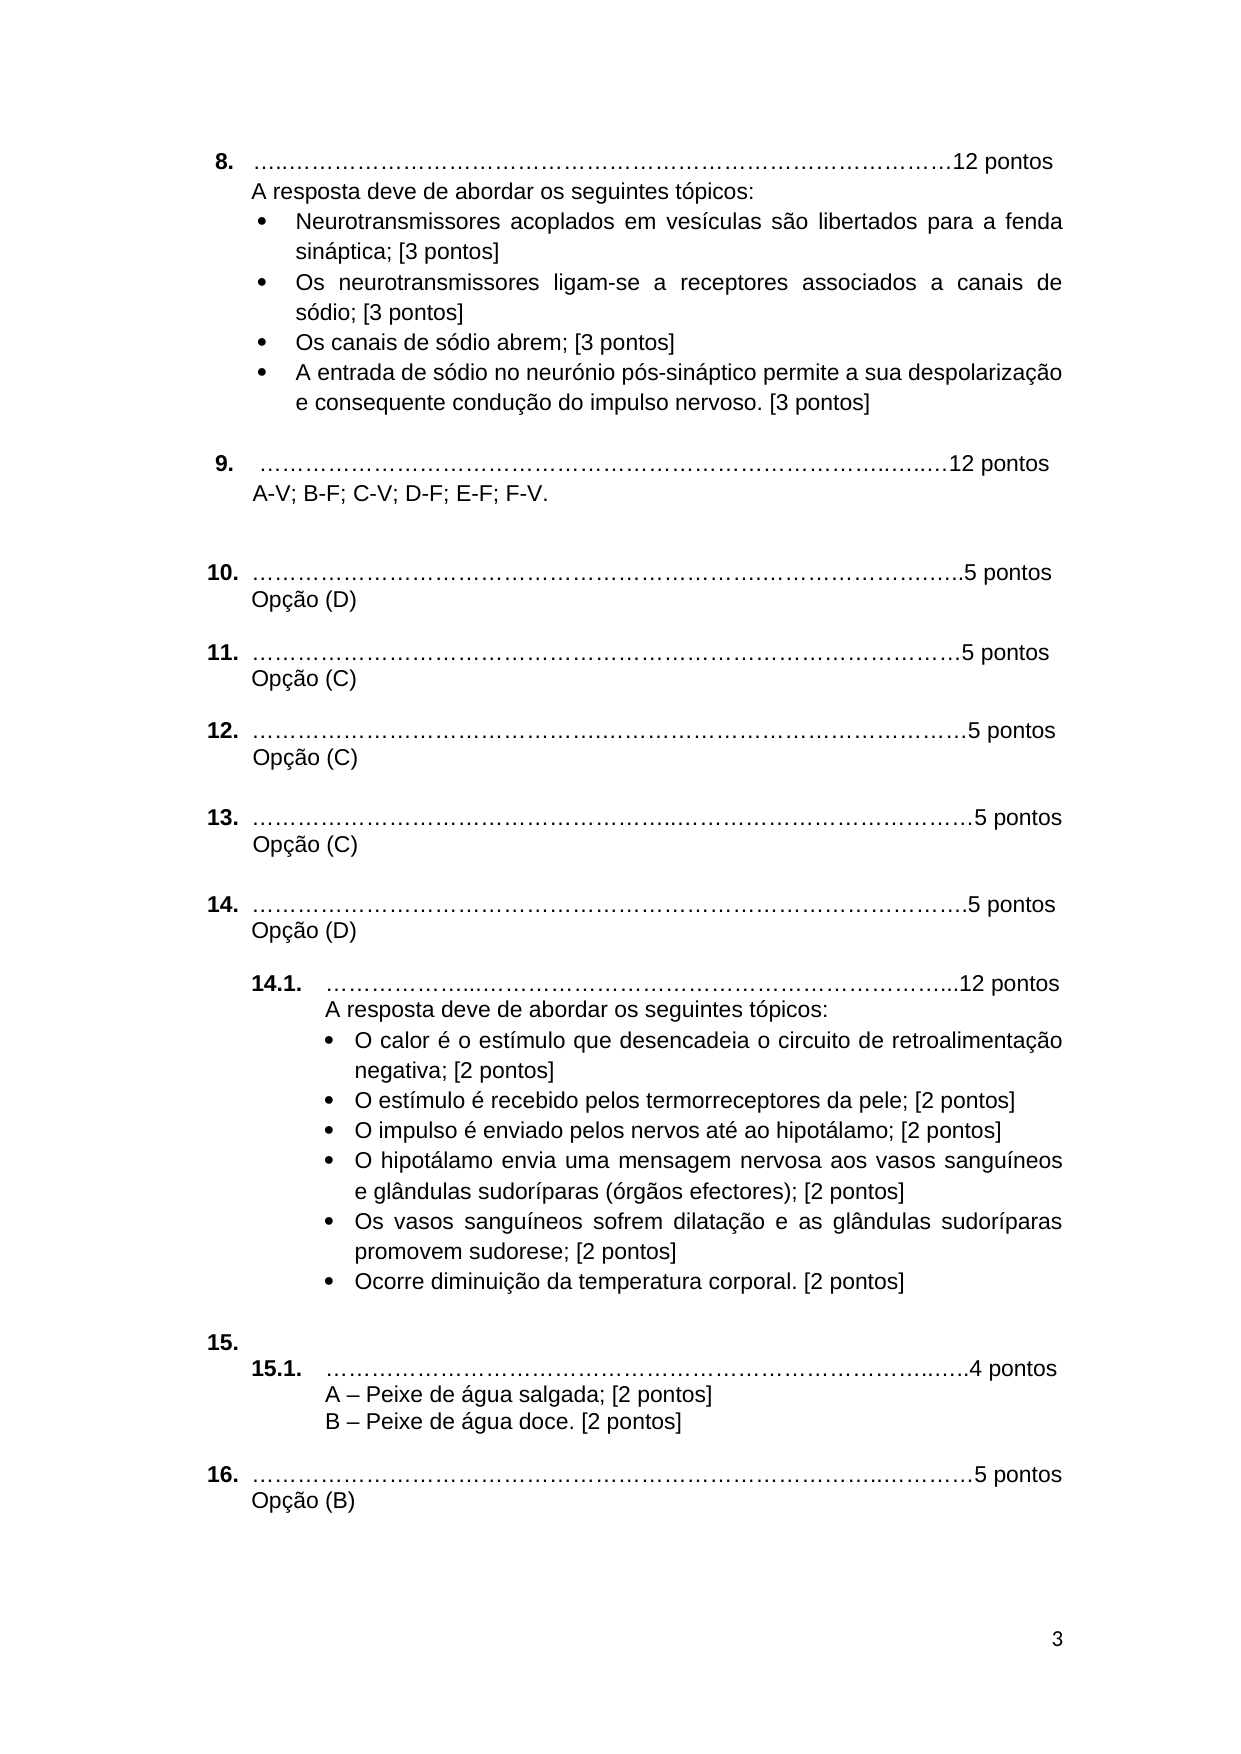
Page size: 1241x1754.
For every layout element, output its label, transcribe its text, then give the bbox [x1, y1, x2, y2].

list …………………………………………………………………………………5 pontos [207, 638, 1063, 665]
list Opção (C) [251, 665, 1063, 691]
list A resposta deve de abordar os seguintes tópicos: [325, 996, 1063, 1023]
list A entrada de sódio no neurónio pós-sináptico permite a sua despolarização e consequente condução do impulso nervoso. [3 pontos] [258, 359, 1063, 416]
list ………………………………………………………….………………….…..5 pontos [207, 559, 1063, 586]
list Neurotransmissores acoplados em vesículas são libertados para a fenda sináptica; [3 pontos] [258, 208, 1063, 264]
list Ocorre diminuição da temperatura corporal. [2 pontos] [325, 1268, 1063, 1295]
list B – Peixe de água doce. [2 pontos] [325, 1408, 1063, 1434]
list A resposta deve de abordar os seguintes tópicos: [251, 178, 1063, 204]
list ………………………………………………………………………..…………5 pontos [207, 1461, 1063, 1487]
list A-V; B-F; C-V; D-F; E-F; F-V. [252, 480, 1063, 506]
list O impulso é enviado pelos nervos até ao hipotálamo; [2 pontos] [325, 1117, 1063, 1144]
list Os canais de sódio abrem; [3 pontos] [258, 329, 1063, 355]
list O estímulo é recebido pelos termorreceptores da pele; [2 pontos] [325, 1087, 1063, 1113]
list …..……………………………………………………………………………12 pontos [215, 148, 1063, 174]
list ………………………………………………………………………..…..…12 pontos [215, 450, 1063, 476]
list O calor é o estímulo que desencadeia o circuito de retroalimentação negativa; [2 pontos] [325, 1027, 1063, 1083]
list ……………………………………………………………………..…..4 pontos [251, 1355, 1063, 1381]
text Opção (B) [177, 1487, 1063, 1513]
list ………………………………………………………………………………….5 pontos [207, 891, 1063, 917]
list ……………………………………….…………………………………………5 pontos [207, 717, 1063, 744]
list Opção (C) [252, 744, 1063, 770]
list ………………………………………………..…………………………………5 pontos [207, 804, 1063, 831]
list A – Peixe de água salgada; [2 pontos] [325, 1381, 1063, 1408]
list O hipotálamo envia uma mensagem nervosa aos vasos sanguíneos e glândulas sudoríparas (órgãos efectores); [2 pontos] [325, 1147, 1063, 1204]
list Opção (D) [251, 586, 1063, 612]
list Os neurotransmissores ligam-se a receptores associados a canais de sódio; [3 pontos] [258, 268, 1063, 325]
list Os vasos sanguíneos sofrem dilatação e as glândulas sudoríparas promovem sudorese; [2 pontos] [325, 1208, 1063, 1264]
list Opção (D) [251, 917, 1063, 944]
list ………………...……………………………………………………...12 pontos [251, 970, 1063, 996]
list Opção (C) [252, 831, 1063, 857]
